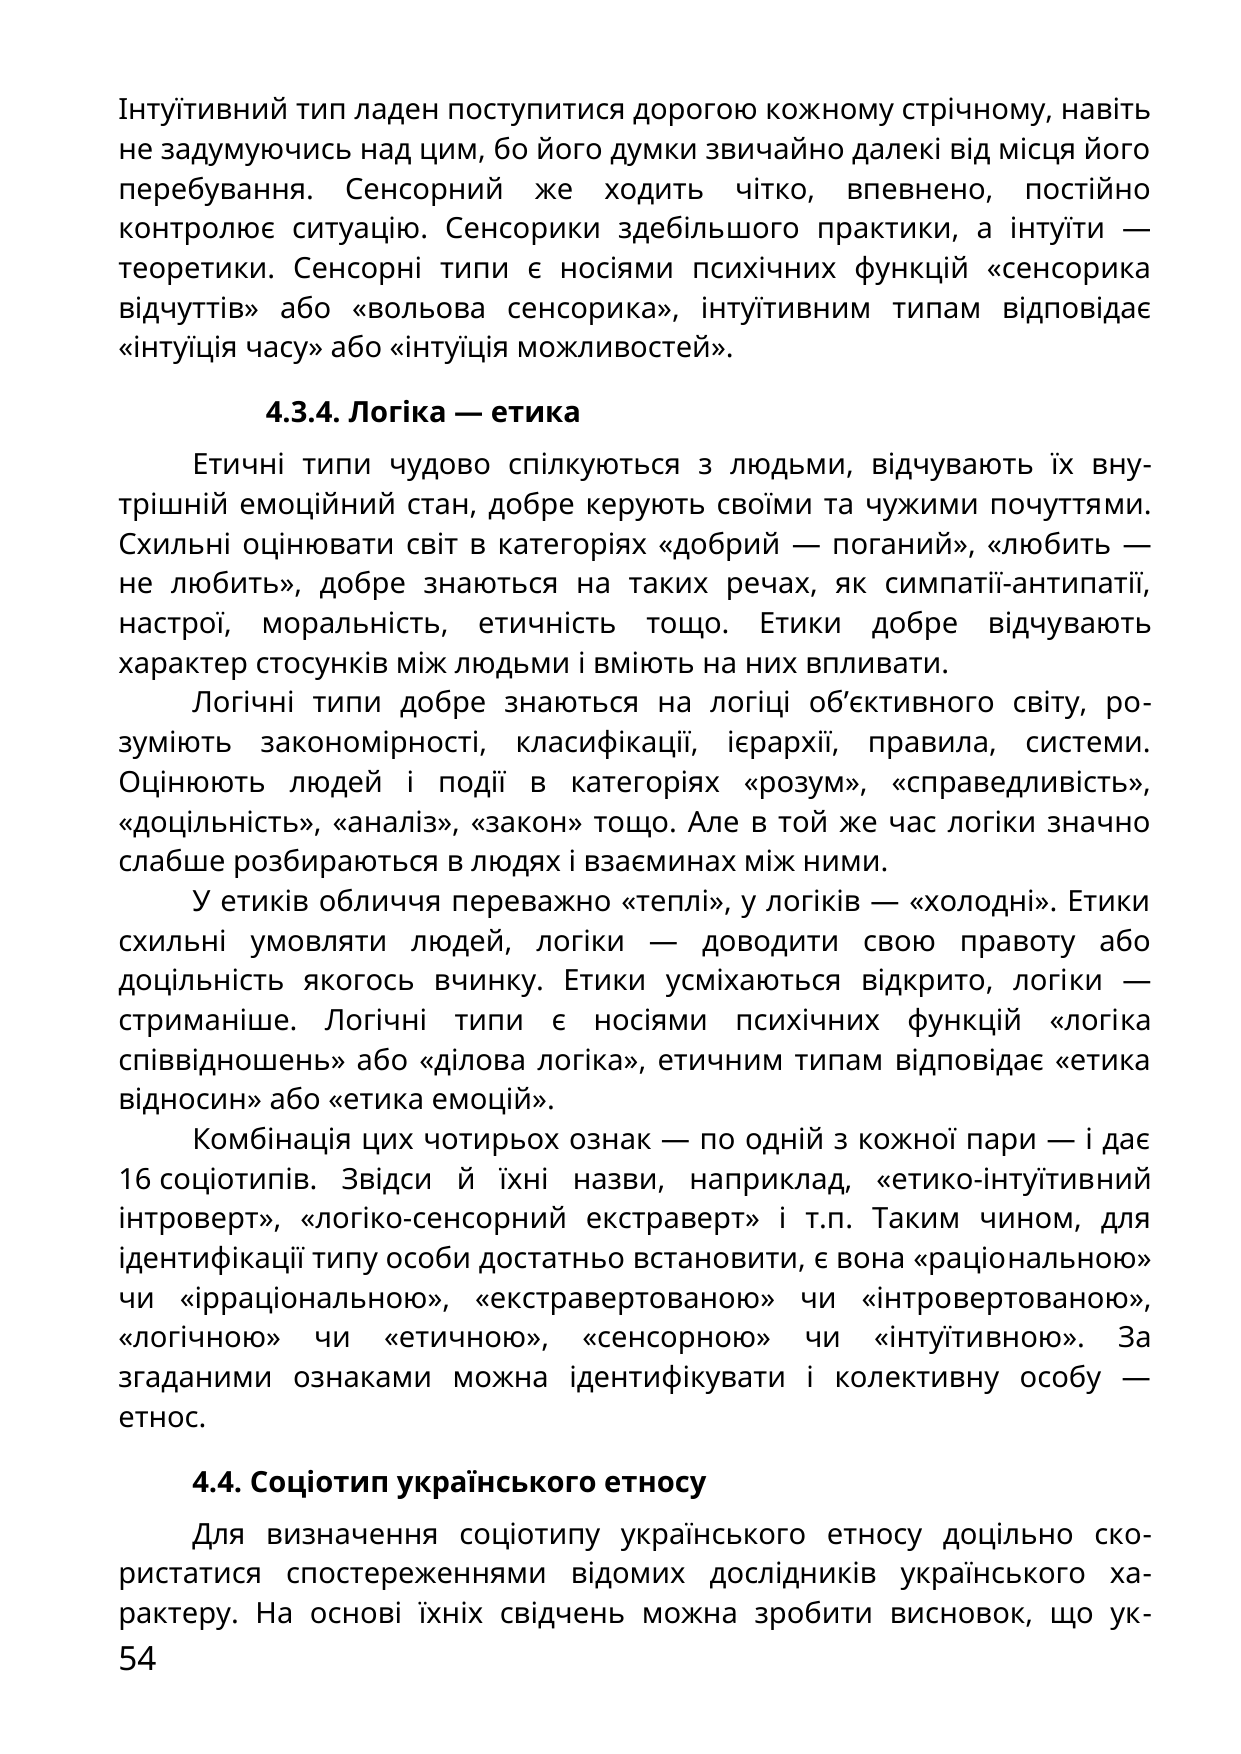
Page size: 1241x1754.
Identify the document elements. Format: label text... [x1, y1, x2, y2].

text У етиків обличчя переважно «теплі», у логіків — «холодні». Етики схильні умовляти людей, логіки — доводити свою правоту або доцільність якогось вчинку. Етики усміхаються відкрито, логіки — стриманіше. Логічні типи є носіями психічних функцій «логіка співвідношень» або «ділова логіка», етичним типам відповідає «етика відносин» або «етика емоцій». [118, 880, 1152, 1118]
text 4.4. Соціотип українського етносу [118, 1461, 1152, 1501]
text Етичні типи чудово спілкуються з людьми, відчувають їх внутрішній емоційний стан, добре керують своїми та чужими почуттями. Схильні оцінювати світ в категоріях «добрий — поганий», «любить — не любить», добре знаються на таких речах, як симпатії-антипатії, настрої, моральність, етичність тощо. Етики добре відчувають характер стосунків між людьми і вміють на них впливати. [118, 444, 1152, 682]
text 4.3.4. Логіка — етика [192, 391, 1152, 431]
text Логічні типи добре знаються на логіці об’єктивного світу, розуміють закономірності, класифікації, ієрархії, правила, системи. Оцінюють людей і події в категоріях «розум», «справедливість», «доцільність», «аналіз», «закон» тощо. Але в той же час логіки значно слабше розбираються в людях і взаєминах між ними. [118, 682, 1152, 880]
text Комбінація цих чотирьох ознак — по одній з кожної пари — і дає 16 соціотипів. Звідси й їхні назви, наприклад, «етико-інтуїтивний інтроверт», «логіко-сенсорний екстраверт» і т.п. Таким чином, для ідентифікації типу особи достатньо встановити, є вона «раціональною» чи «ірраціональною», «екстравертованою» чи «інтровертованою», «логічною» чи «етичною», «сенсорною» чи «інтуїтивною». За згаданими ознаками можна ідентифікувати і колективну особу — етнос. [118, 1118, 1152, 1436]
